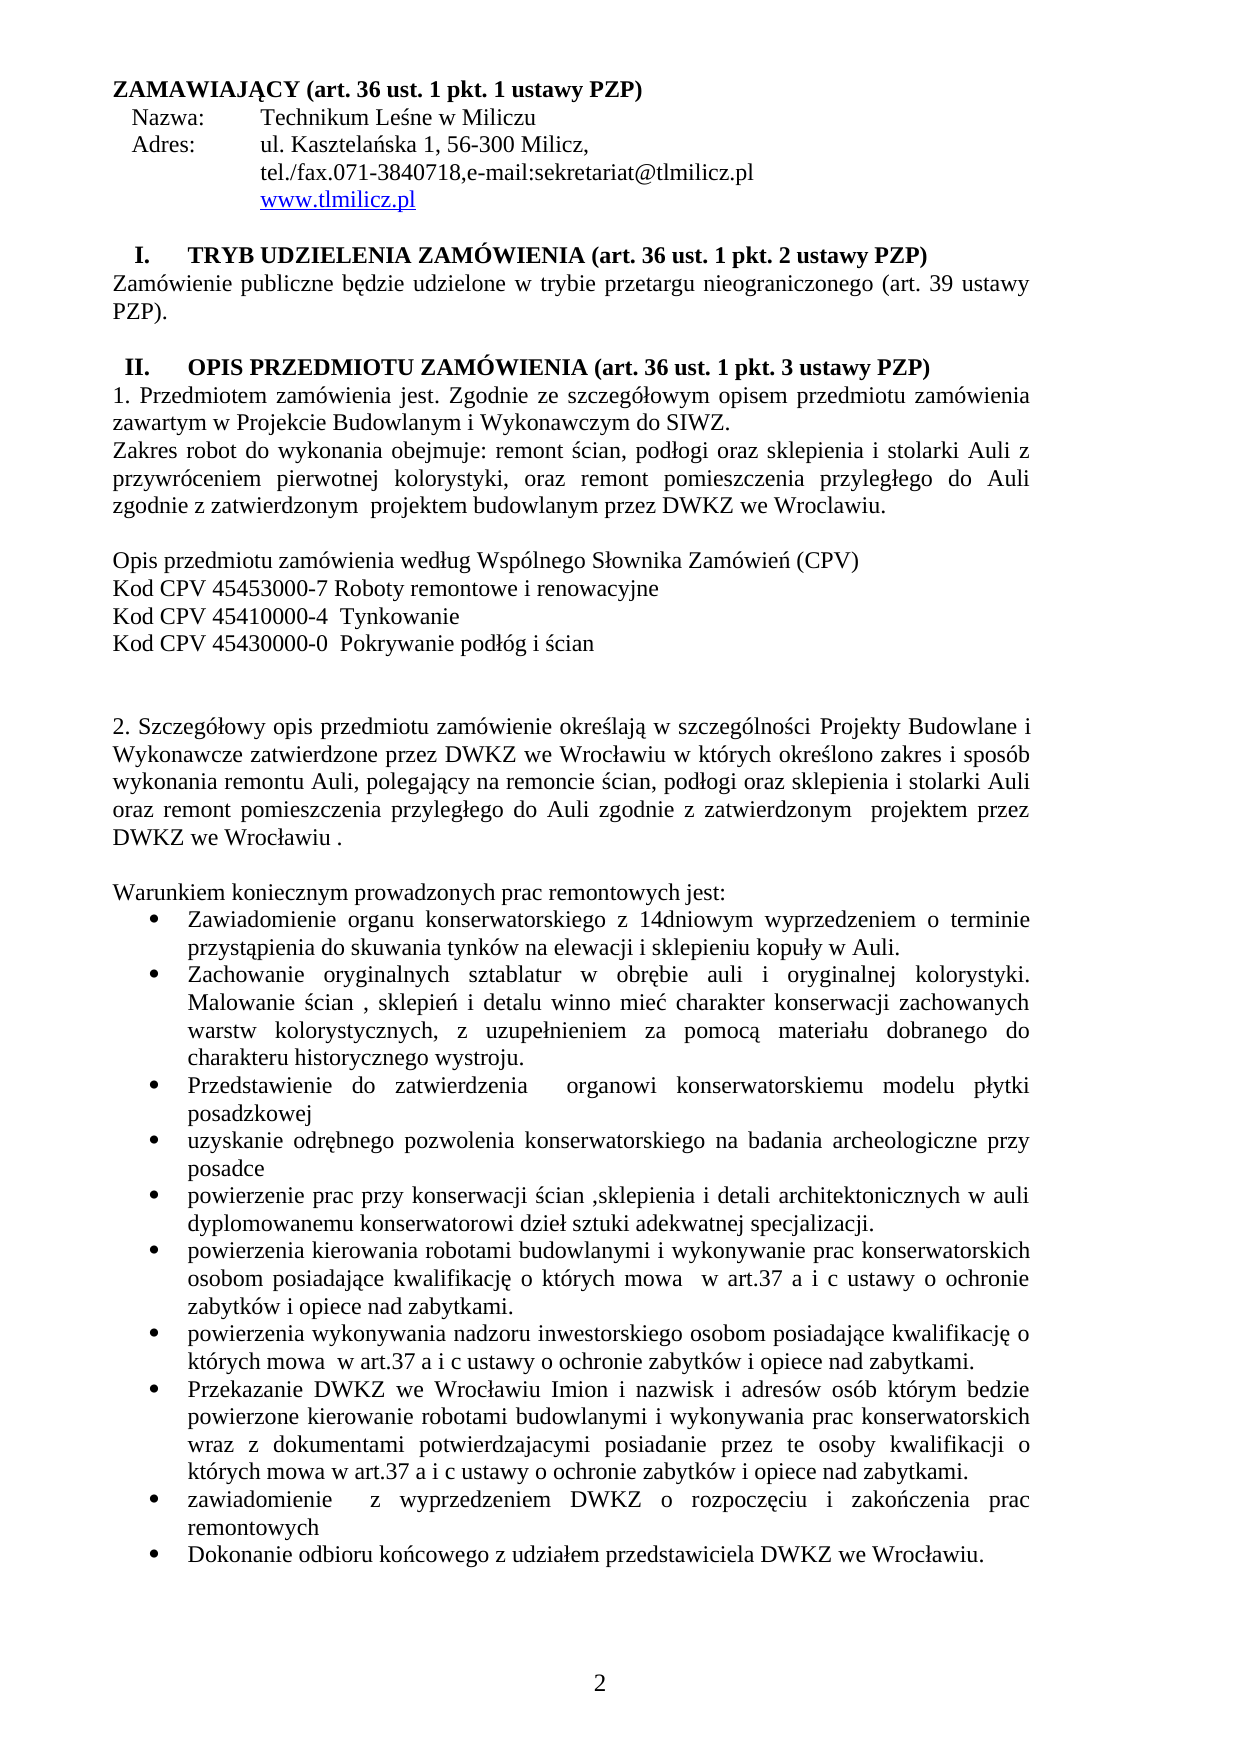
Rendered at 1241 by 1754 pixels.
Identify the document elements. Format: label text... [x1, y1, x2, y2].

list zawiadomienie z wyprzedzeniem DWKZ o rozpoczęciu i zakończenia prac remontowych [150, 1485, 1031, 1540]
text Kod CPV 45410000-4 Tynkowanie [112, 602, 1031, 629]
text Warunkiem koniecznym prowadzonych prac remontowych jest: [112, 878, 1031, 905]
list powierzenia kierowania robotami budowlanymi i wykonywanie prac konserwatorskich osobom posiadające kwalifikację o których mowa w art.37 a i c ustawy o ochronie zabytków i opiece nad zabytkami. [150, 1237, 1031, 1319]
text Zamówienie publiczne będzie udzielone w trybie przetargu nieograniczonego (art. 39 ustawy PZP). [112, 269, 1031, 324]
text Opis przedmiotu zamówienia według Wspólnego Słownika Zamówień (CPV) [112, 546, 1031, 574]
list OPIS PRZEDMIOTU ZAMÓWIENIA (art. 36 ust. 1 pkt. 3 ustawy PZP) [150, 352, 1031, 381]
text 1. Przedmiotem zamówienia jest. Zgodnie ze szczegółowym opisem przedmiotu zamówienia zawartym w Projekcie Budowlanym i Wykonawczym do SIWZ. [112, 381, 1031, 436]
text ZAMAWIAJĄCY (art. 36 ust. 1 pkt. 1 ustawy PZP) [112, 75, 1031, 102]
text Kod CPV 45430000-0 Pokrywanie podłóg i ścian [112, 629, 1031, 657]
text 2. Szczegółowy opis przedmiotu zamówienie określają w szczególności Projekty Budowlane i Wykonawcze zatwierdzone przez DWKZ we Wrocławiu w których określono zakres i sposób wykonania remontu Auli, polegający na remoncie ścian, podłogi oraz sklepienia i stolarki Auli oraz remont pomieszczenia przyległego do Auli zgodnie z zatwierdzonym projektem przez DWKZ we Wrocławiu . [112, 712, 1031, 850]
text Kod CPV 45453000-7 Roboty remontowe i renowacyjne [112, 574, 1031, 602]
list TRYB UDZIELENIA ZAMÓWIENIA (art. 36 ust. 1 pkt. 2 ustawy PZP) [150, 241, 1031, 269]
list uzyskanie odrębnego pozwolenia konserwatorskiego na badania archeologiczne przy posadce [150, 1126, 1031, 1181]
list Przekazanie DWKZ we Wrocławiu Imion i nazwisk i adresów osób którym bedzie powierzone kierowanie robotami budowlanymi i wykonywania prac konserwatorskich wraz z dokumentami potwierdzajacymi posiadanie przez te osoby kwalifikacji o których mowa w art.37 a i c ustawy o ochronie zabytków i opiece nad zabytkami. [150, 1374, 1031, 1485]
list powierzenia wykonywania nadzoru inwestorskiego osobom posiadające kwalifikację o których mowa w art.37 a i c ustawy o ochronie zabytków i opiece nad zabytkami. [150, 1319, 1031, 1374]
text Zakres robot do wykonania obejmuje: remont ścian, podłogi oraz sklepienia i stolarki Auli z przywróceniem pierwotnej kolorystyki, oraz remont pomieszczenia przyległego do Auli zgodnie z zatwierdzonym projektem budowlanym przez DWKZ we Wroclawiu. [112, 436, 1031, 519]
text tel./fax.071-3840718,e-mail:sekretariat@tlmilicz.pl www.tlmilicz.pl [260, 158, 1031, 213]
text Nazwa: Technikum Leśne w Miliczu Adres: ul. Kasztelańska 1, 56-300 Milicz, [131, 102, 1031, 158]
list Zachowanie oryginalnych sztablatur w obrębie auli i oryginalnej kolorystyki. Malowanie ścian , sklepień i detalu winno mieć charakter konserwacji zachowanych warstw kolorystycznych, z uzupełnieniem za pomocą materiału dobranego do charakteru historycznego wystroju. [150, 961, 1031, 1071]
list Dokonanie odbioru końcowego z udziałem przedstawiciela DWKZ we Wrocławiu. [150, 1540, 1031, 1568]
list Przedstawienie do zatwierdzenia organowi konserwatorskiemu modelu płytki posadzkowej [150, 1071, 1031, 1126]
list Zawiadomienie organu konserwatorskiego z 14dniowym wyprzedzeniem o terminie przystąpienia do skuwania tynków na elewacji i sklepieniu kopuły w Auli. [150, 905, 1031, 961]
list powierzenie prac przy konserwacji ścian ,sklepienia i detali architektonicznych w auli dyplomowanemu konserwatorowi dzieł sztuki adekwatnej specjalizacji. [150, 1181, 1031, 1237]
